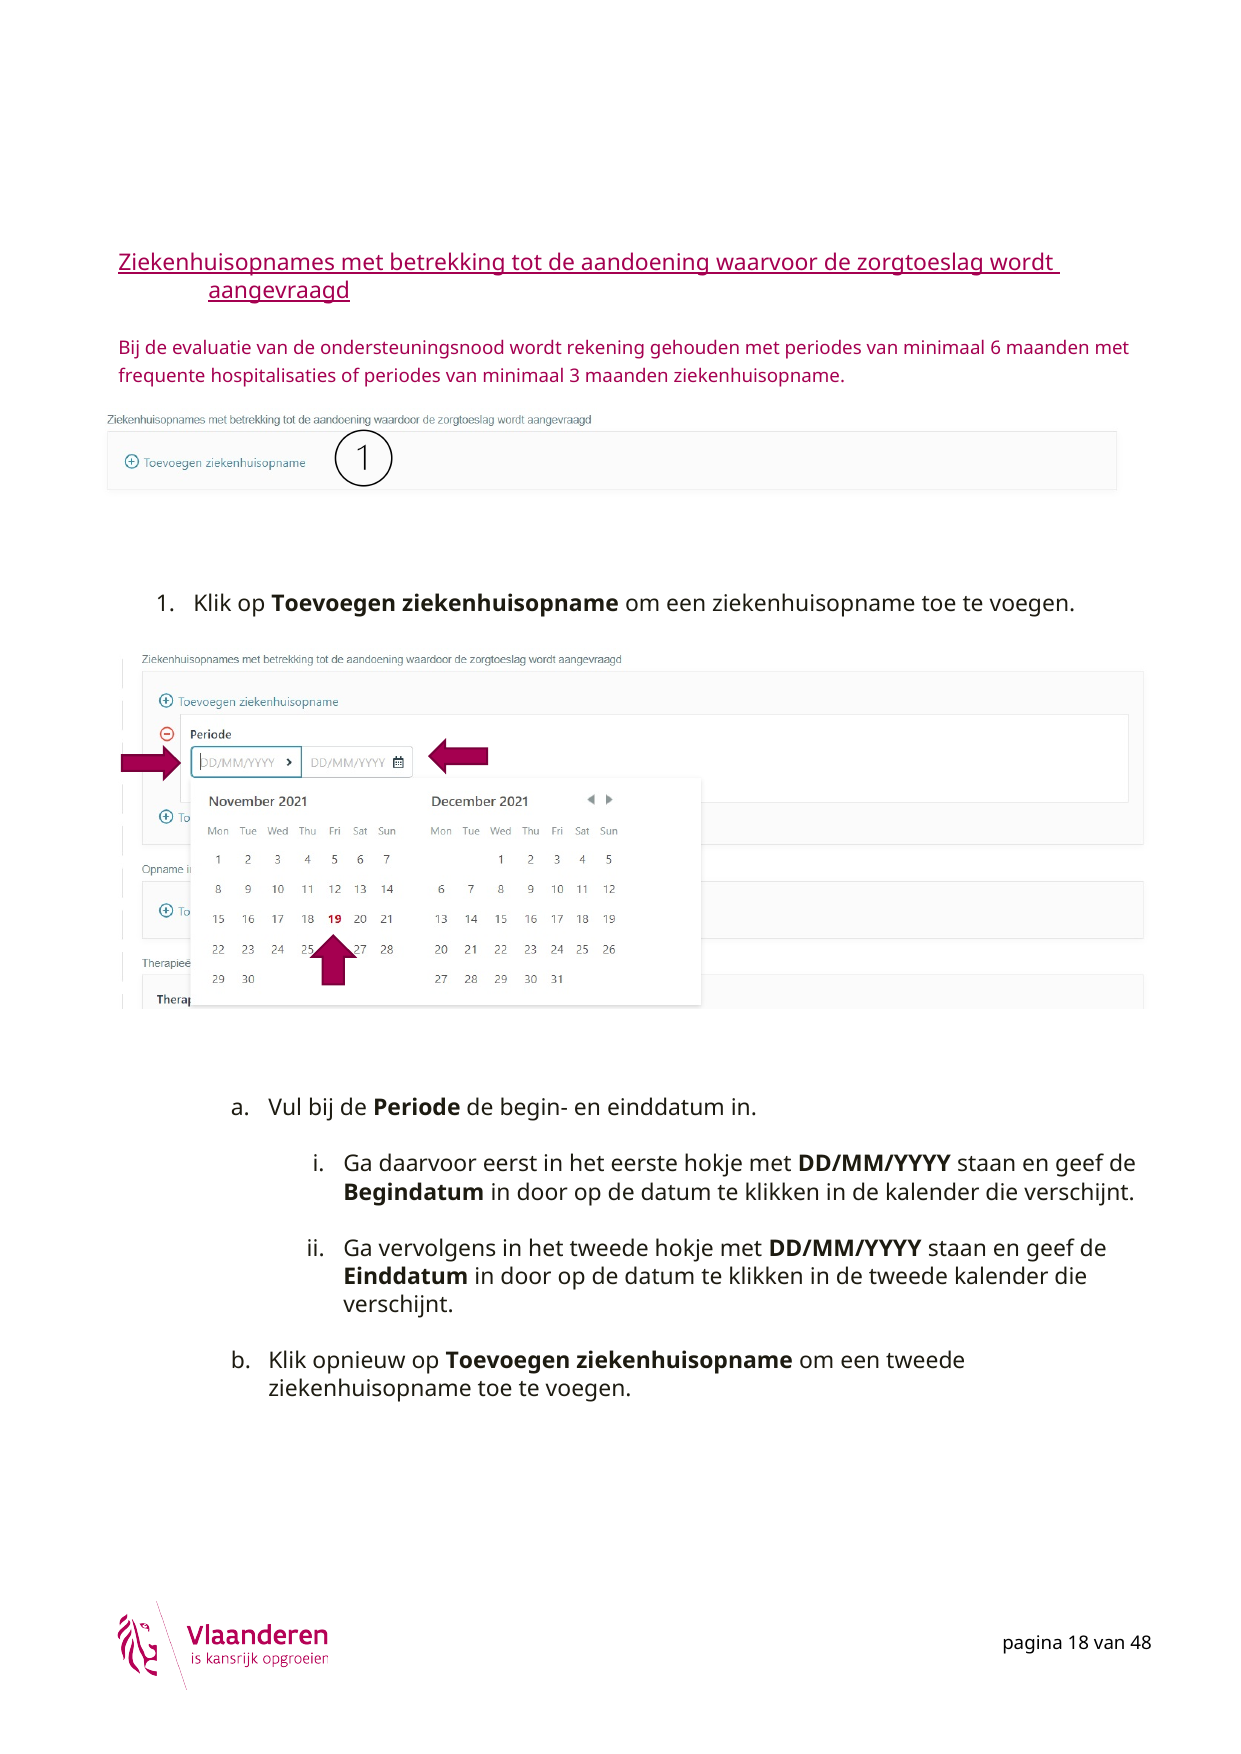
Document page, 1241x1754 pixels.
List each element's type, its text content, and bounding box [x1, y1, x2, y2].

list Vul bij de Periode de begin- en einddatum in. [231, 1093, 1152, 1121]
list Ga vervolgens in het tweede hokje met DD/MM/YYYY staan en geef de Einddatum in door op de datum te klikken in de tweede kalender die verschijnt. [324, 1234, 1152, 1318]
picture [93, 408, 1128, 505]
list Klik opnieuw op Toevoegen ziekenhuisopname om een tweede ziekenhuisopname toe te voegen. [231, 1346, 1152, 1402]
picture [118, 648, 1152, 1009]
list Ga daarvoor eerst in het eerste hokje met DD/MM/YYYY staan en geef de Begindatum in door op de datum te klikken in de kalender die verschijnt. [324, 1149, 1152, 1206]
list Klik op Toevoegen ziekenhuisopname om een ziekenhuisopname toe te voegen. [156, 588, 1152, 617]
subtitle Ziekenhuisopnames met betrekking tot de aandoening waarvoor de zorgtoeslag wordt aangevraagd [118, 248, 1152, 304]
picture [117, 1601, 328, 1690]
